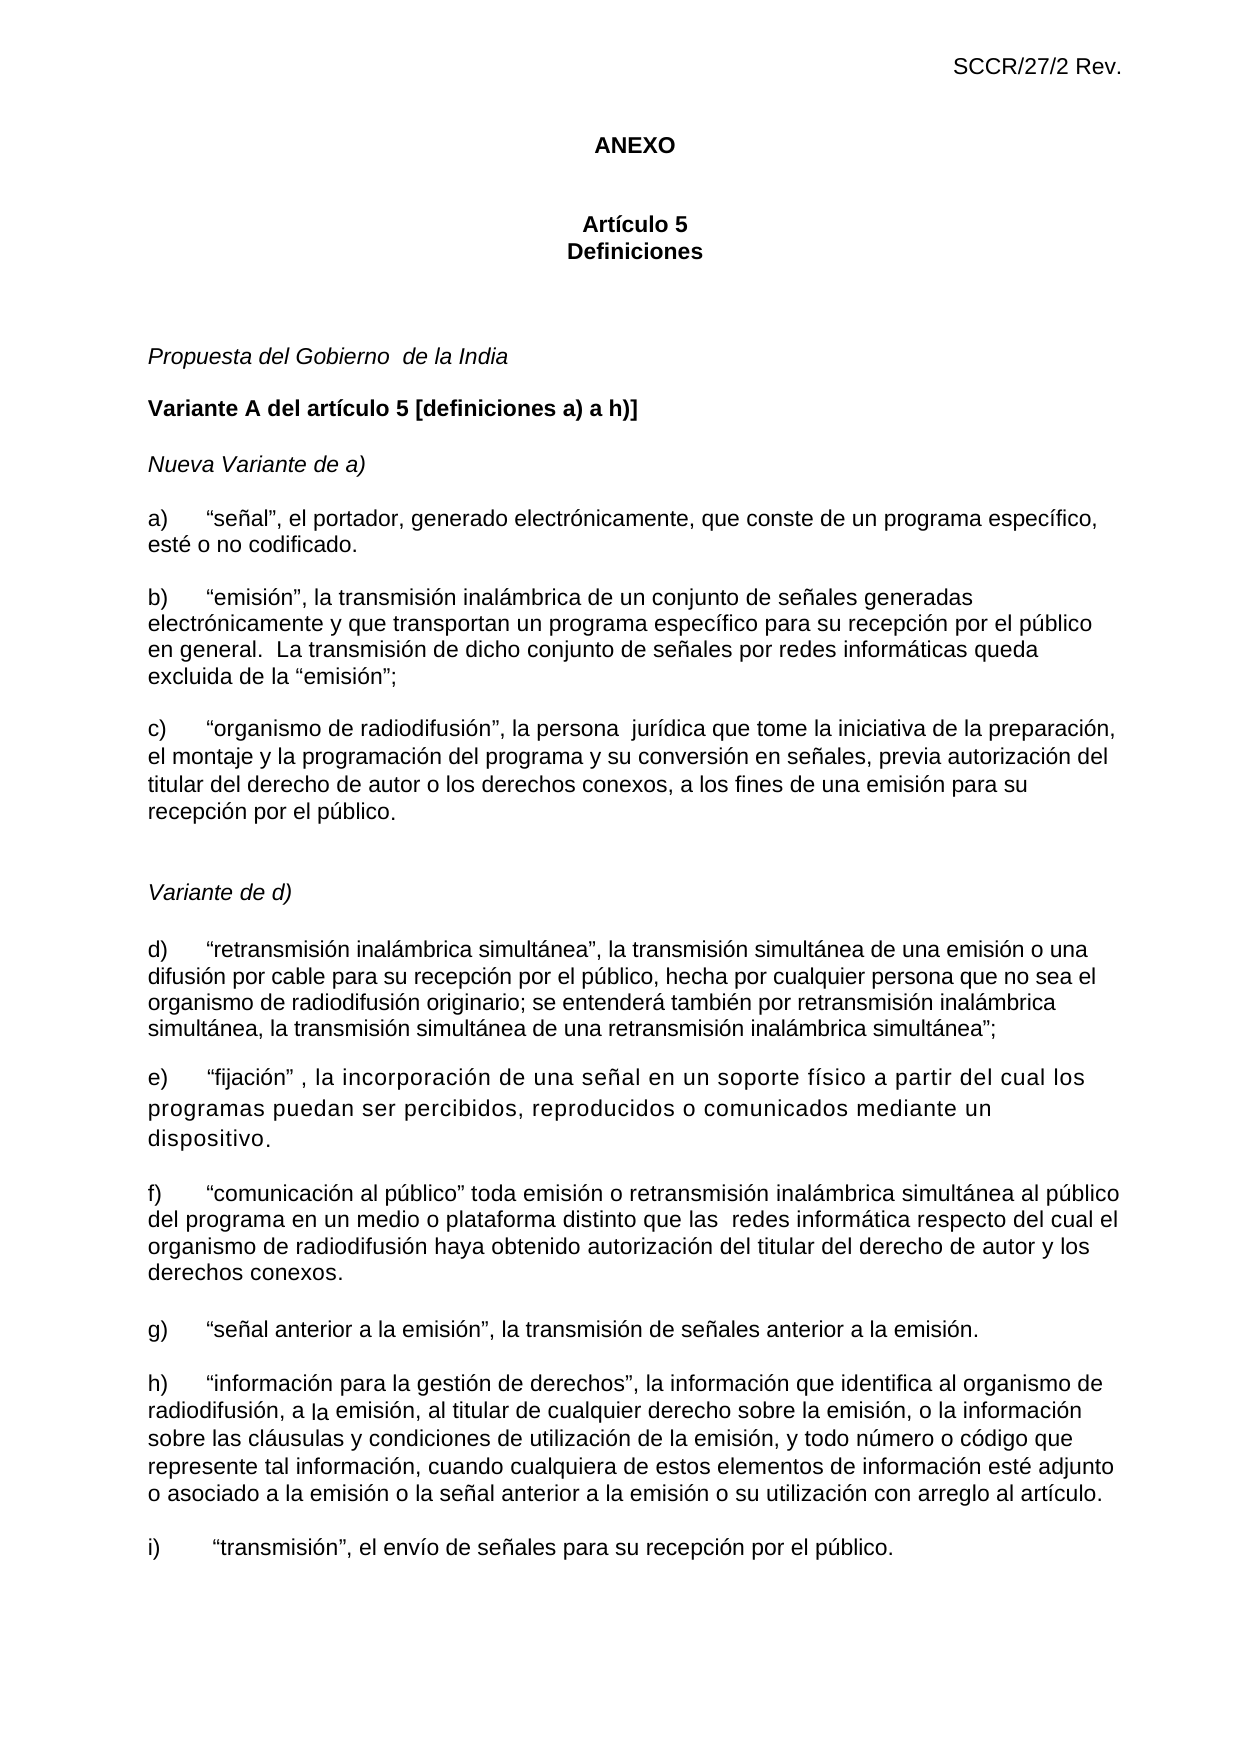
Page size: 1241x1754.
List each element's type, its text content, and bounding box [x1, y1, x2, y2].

text Nueva Variante de a) [148, 451, 1124, 478]
text ANEXO [148, 132, 1122, 158]
text Artículo 5 [148, 211, 1122, 238]
text h) “información para la gestión de derechos”, la información que identifica al organismo de radiodifusión, a la emisión, al titular de cualquier derecho sobre la emisión, o la información sobre las cláusulas y condiciones de utilización de la emisión, y todo número o código que represente tal información, cuando cualquiera de estos elementos de información esté adjunto o asociado a la emisión o la señal anterior a la emisión o su utilización con arreglo al artículo. [148, 1370, 1122, 1508]
text Propuesta del Gobierno de la India [148, 343, 1122, 369]
text f) “comunicación al público” toda emisión o retransmisión inalámbrica simultánea al público del programa en un medio o plataforma distinto que las redes informática respecto del cual el organismo de radiodifusión haya obtenido autorización del titular del derecho de autor y los derechos conexos. [148, 1180, 1122, 1286]
text e) “fijación” , la incorporación de una señal en un soporte físico a partir del cual los programas puedan ser percibidos, reproducidos o comunicados mediante un dispositivo. [148, 1063, 1124, 1154]
text Variante A del artículo 5 [definiciones a) a h)] [148, 396, 1124, 423]
text Variante de d) [148, 878, 1122, 906]
text b) “emisión”, la transmisión inalámbrica de un conjunto de señales generadas electrónicamente y que transportan un programa específico para su recepción por el público en general. La transmisión de dicho conjunto de señales por redes informáticas queda excluida de la “emisión”; [148, 583, 1122, 689]
text d) “retransmisión inalámbrica simultánea”, la transmisión simultánea de una emisión o una difusión por cable para su recepción por el público, hecha por cualquier persona que no sea el organismo de radiodifusión originario; se entenderá también por retransmisión inalámbrica simultánea, la transmisión simultánea de una retransmisión inalámbrica simultánea”; [148, 936, 1122, 1042]
text Definiciones [148, 238, 1122, 264]
text g) “señal anterior a la emisión”, la transmisión de señales anterior a la emisión. [148, 1316, 1122, 1343]
text i) “transmisión”, el envío de señales para su recepción por el público. [148, 1534, 1122, 1562]
text a) “señal”, el portador, generado electrónicamente, que conste de un programa específico, esté o no codificado. [148, 504, 1122, 557]
text c) “organismo de radiodifusión”, la persona jurídica que tome la iniciativa de la preparación, el montaje y la programación del programa y su conversión en señales, previa autorización del titular del derecho de autor o los derechos conexos, a los fines de una emisión para su recepción por el público. [148, 715, 1122, 826]
